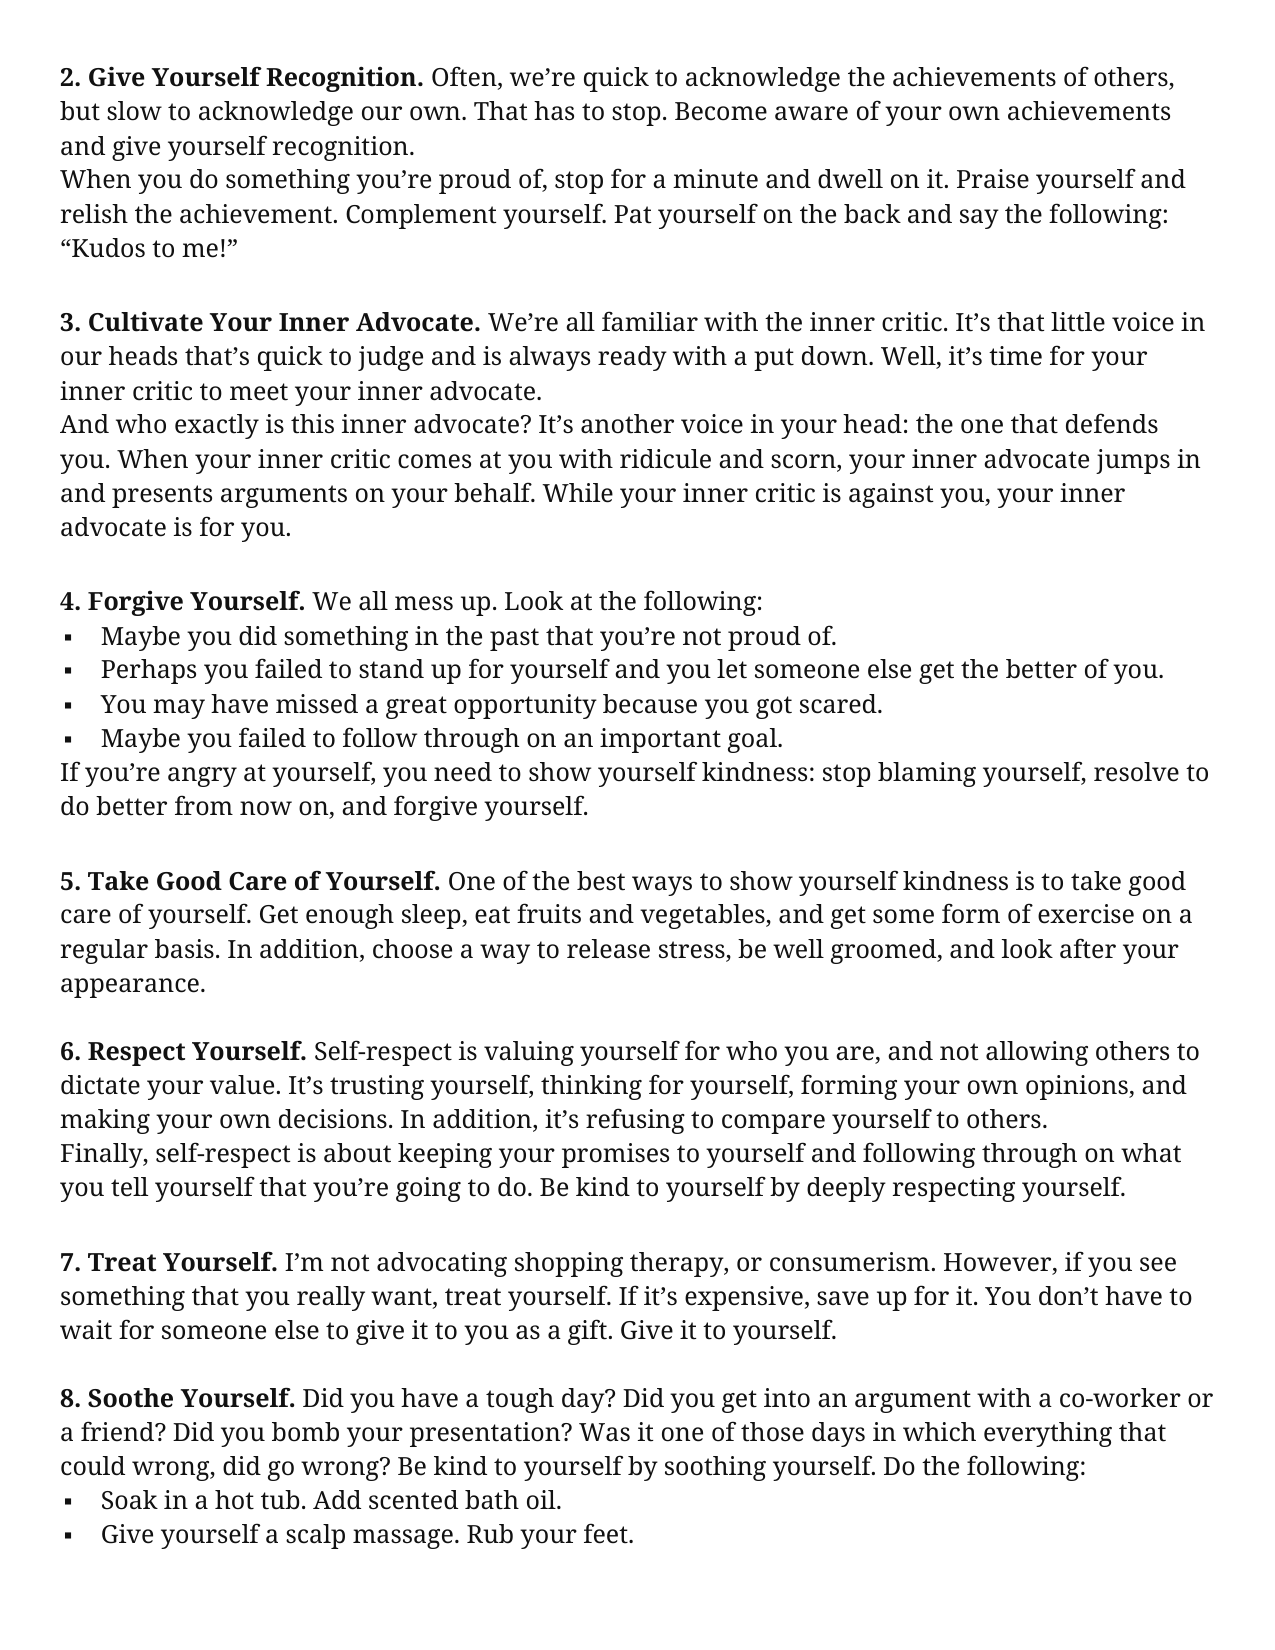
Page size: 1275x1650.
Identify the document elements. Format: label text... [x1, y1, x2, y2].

text 5. Take Good Care of Yourself. One of the best ways to show yourself kindness is to take good care of yourself. Get enough sleep, eat fruits and vegetables, and get some form of exercise on a regular basis. In addition, choose a way to release stress, be well groomed, and look after your appearance. [60, 863, 1215, 999]
text 2. Give Yourself Recognition. Often, we’re quick to acknowledge the achievements of others, but slow to acknowledge our own. That has to stop. Become aware of your own achievements and give yourself recognition. [60, 60, 1215, 162]
text 7. Treat Yourself. I’m not advocating shopping therapy, or consumerism. However, if you see something that you really want, treat yourself. If it’s expensive, save up for it. You don’t have to wait for someone else to give it to you as a gift. Give it to yourself. [60, 1244, 1215, 1347]
text 8. Soothe Yourself. Did you have a tough day? Did you get into an argument with a co-worker or a friend? Did you bomb your presentation? Was it one of those days in which everything that could wrong, did go wrong? Be kind to yourself by soothing yourself. Do the following: [60, 1381, 1215, 1483]
text If you’re angry at yourself, you need to show yourself kindness: stop blaming yourself, resolve to do better from now on, and forgive yourself. [60, 754, 1215, 822]
text 3. Cultivate Your Inner Advocate. We’re all familiar with the inner critic. It’s that little voice in our heads that’s quick to judge and is always ready with a put down. Well, it’s time for your inner critic to meet your inner advocate. [60, 305, 1215, 407]
text 4. Forgive Yourself. We all mess up. Look at the following: [60, 584, 1215, 618]
list Maybe you did something in the past that you’re not proud of. [63, 618, 1215, 652]
list You may have missed a great opportunity because you got scared. [63, 686, 1215, 720]
text Finally, self-respect is about keeping your promises to yourself and following through on what you tell yourself that you’re going to do. Be kind to yourself by deeply respecting yourself. [60, 1136, 1215, 1204]
text 6. Respect Yourself. Self-respect is valuing yourself for who you are, and not allowing others to dictate your value. It’s trusting yourself, thinking for yourself, forming your own opinions, and making your own decisions. In addition, it’s refusing to compare yourself to others. [60, 1033, 1215, 1136]
text When you do something you’re proud of, stop for a minute and dwell on it. Praise yourself and relish the achievement. Complement yourself. Pat yourself on the back and say the following: “Kudos to me!” [60, 162, 1215, 264]
list Perhaps you failed to stand up for yourself and you let someone else get the better of you. [63, 652, 1215, 686]
text And who exactly is this inner advocate? It’s another voice in your head: the one that defends you. When your inner critic comes at you with ridicule and scorn, your inner advocate jumps in and presents arguments on your behalf. While your inner critic is against you, your inner advocate is for you. [60, 407, 1215, 543]
list Maybe you failed to follow through on an important goal. [63, 720, 1215, 754]
list Soak in a hot tub. Add scented bath oil. [63, 1483, 1215, 1517]
list Give yourself a scalp massage. Rub your feet. [63, 1517, 1215, 1551]
